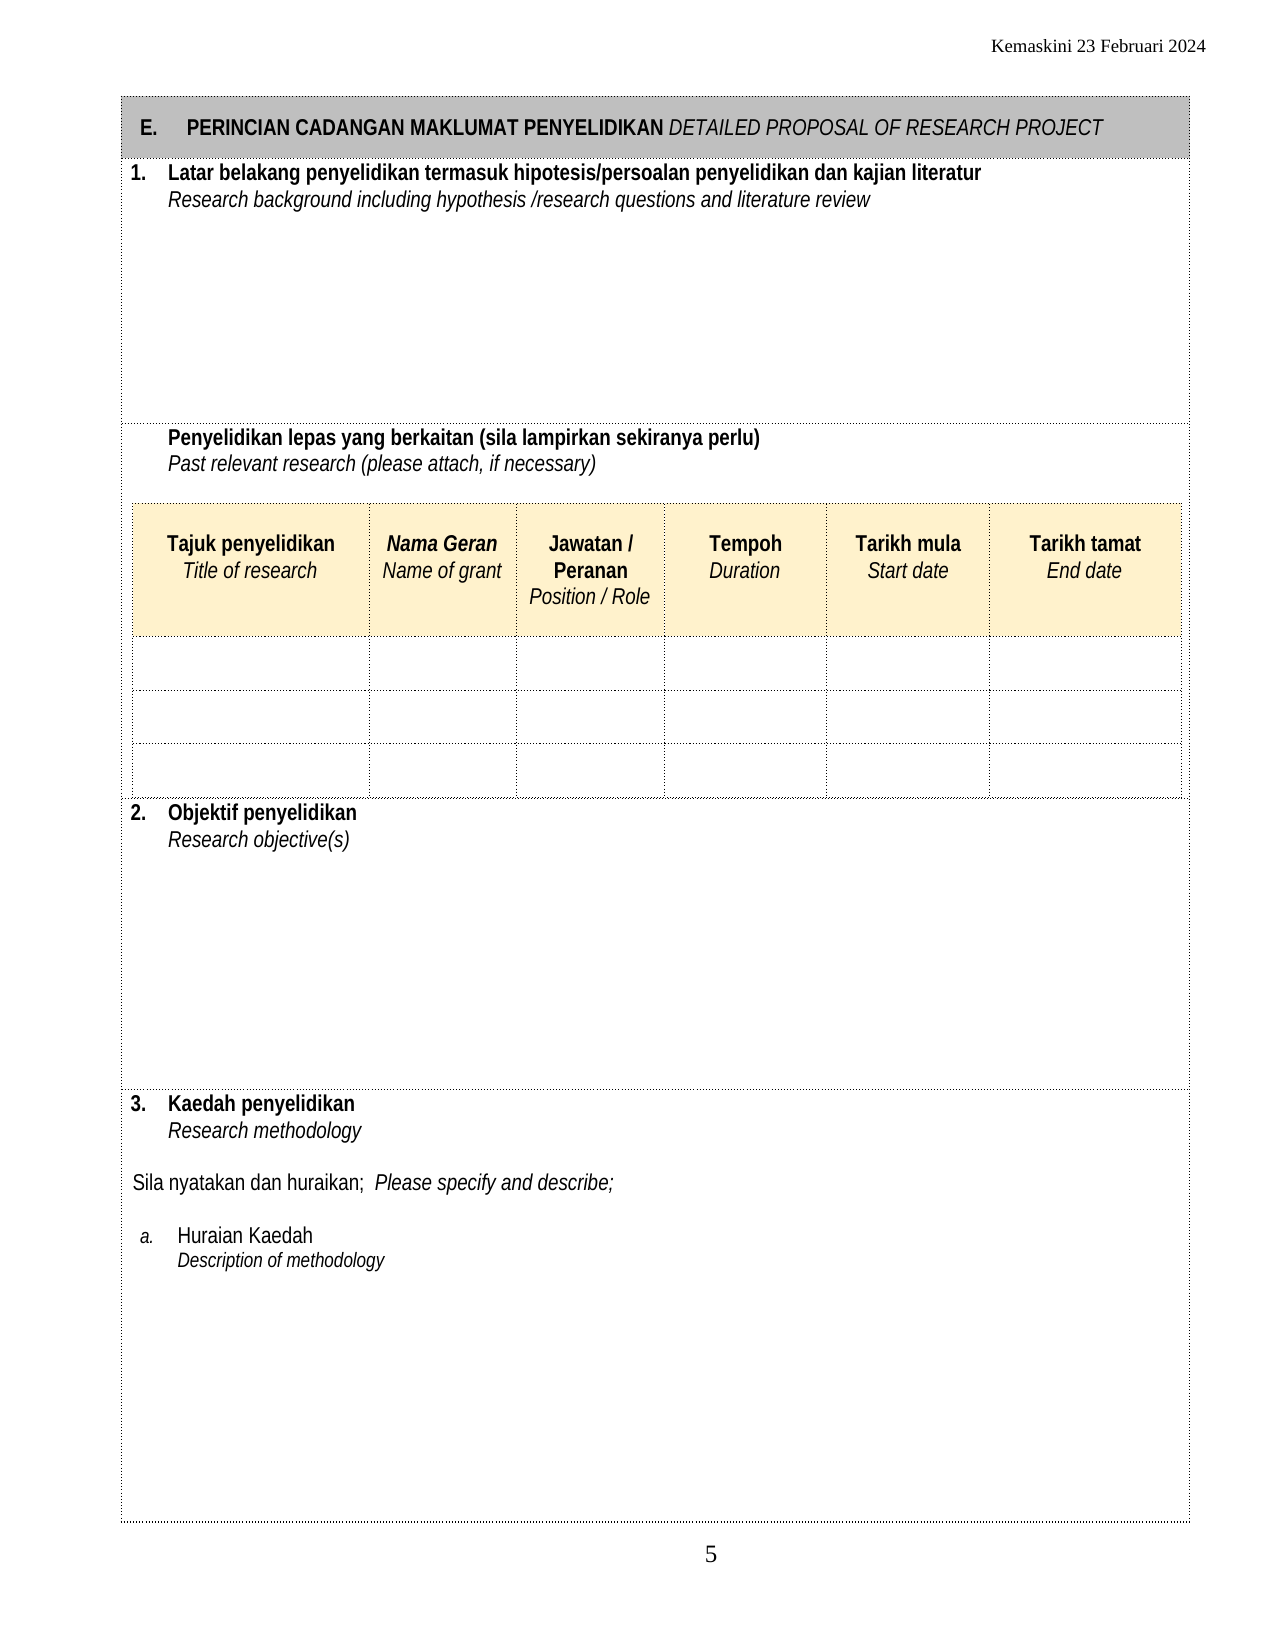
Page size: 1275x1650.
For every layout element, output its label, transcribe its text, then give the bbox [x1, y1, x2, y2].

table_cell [121, 1089, 1190, 1521]
table_cell Latar belakang penyelidikan termasuk hipotesis/persoalan penyelidikan dan kajian literatur Research background including hypothesis /research questions and literature review [121, 158, 1190, 423]
table_cell Objektif penyelidikan Research objective(s) [121, 798, 1190, 1089]
table_cell Penyelidikan lepas yang berkaitan (sila lampirkan sekiranya perlu) Past relevant research (please attach, if necessary) [121, 423, 1190, 798]
table_header PERINCIAN CADANGAN MAKLUMAT PENYELIDIKAN DETAILED PROPOSAL OF RESEARCH PROJECT [121, 96, 1190, 158]
